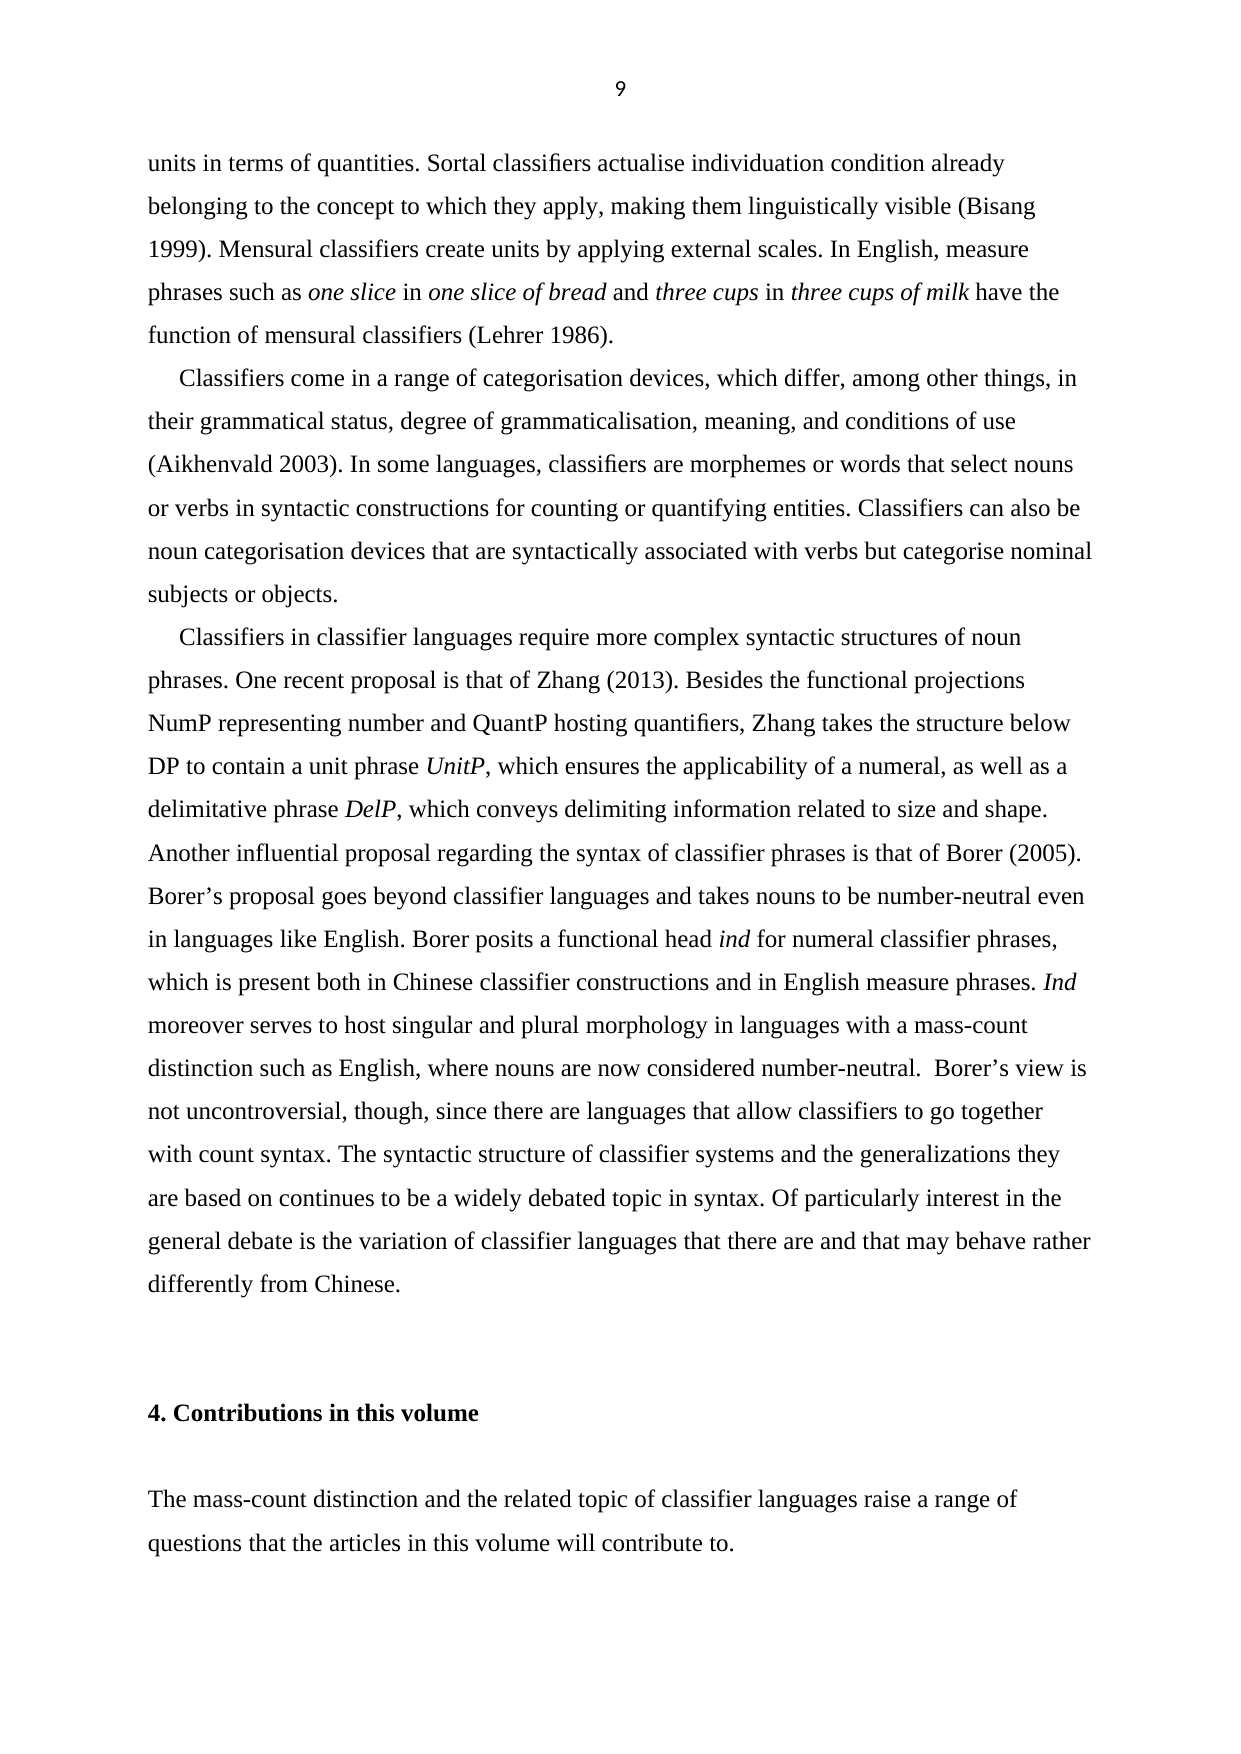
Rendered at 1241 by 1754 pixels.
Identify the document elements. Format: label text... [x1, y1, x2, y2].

text Classifiers come in a range of categorisation devices, which differ, among other things, in their grammatical status, degree of grammaticalisation, meaning, and conditions of use (Aikhenvald 2003). In some languages, classiﬁers are morphemes or words that select nouns or verbs in syntactic constructions for counting or quantifying entities. Classifiers can also be noun categorisation devices that are syntactically associated with verbs but categorise nominal subjects or objects. [148, 363, 1093, 608]
text 4. Contributions in this volume [148, 1398, 1093, 1427]
text The mass-count distinction and the related topic of classifier languages raise a range of questions that the articles in this volume will contribute to. [148, 1484, 1093, 1556]
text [148, 148, 1093, 349]
text Classifiers in classifier languages require more complex syntactic structures of noun phrases. One recent proposal is that of Zhang (2013). Besides the functional projections NumP representing number and QuantP hosting quantiﬁers, Zhang takes the structure below DP to contain a unit phrase UnitP, which ensures the applicability of a numeral, as well as a delimitative phrase DelP, which conveys delimiting information related to size and shape. Another influential proposal regarding the syntax of classifier phrases is that of Borer (2005). Borer’s proposal goes beyond classifier languages and takes nouns to be number-neutral even in languages like English. Borer posits a functional head ind for numeral classifier phrases, which is present both in Chinese classifier constructions and in English measure phrases. Ind moreover serves to host singular and plural morphology in languages with a mass-count distinction such as English, where nouns are now considered number-neutral. Borer’s view is not uncontroversial, though, since there are languages that allow classifiers to go together with count syntax. The syntactic structure of classifier systems and the generalizations they are based on continues to be a widely debated topic in syntax. Of particularly interest in the general debate is the variation of classifier languages that there are and that may behave rather differently from Chinese. [148, 622, 1093, 1298]
